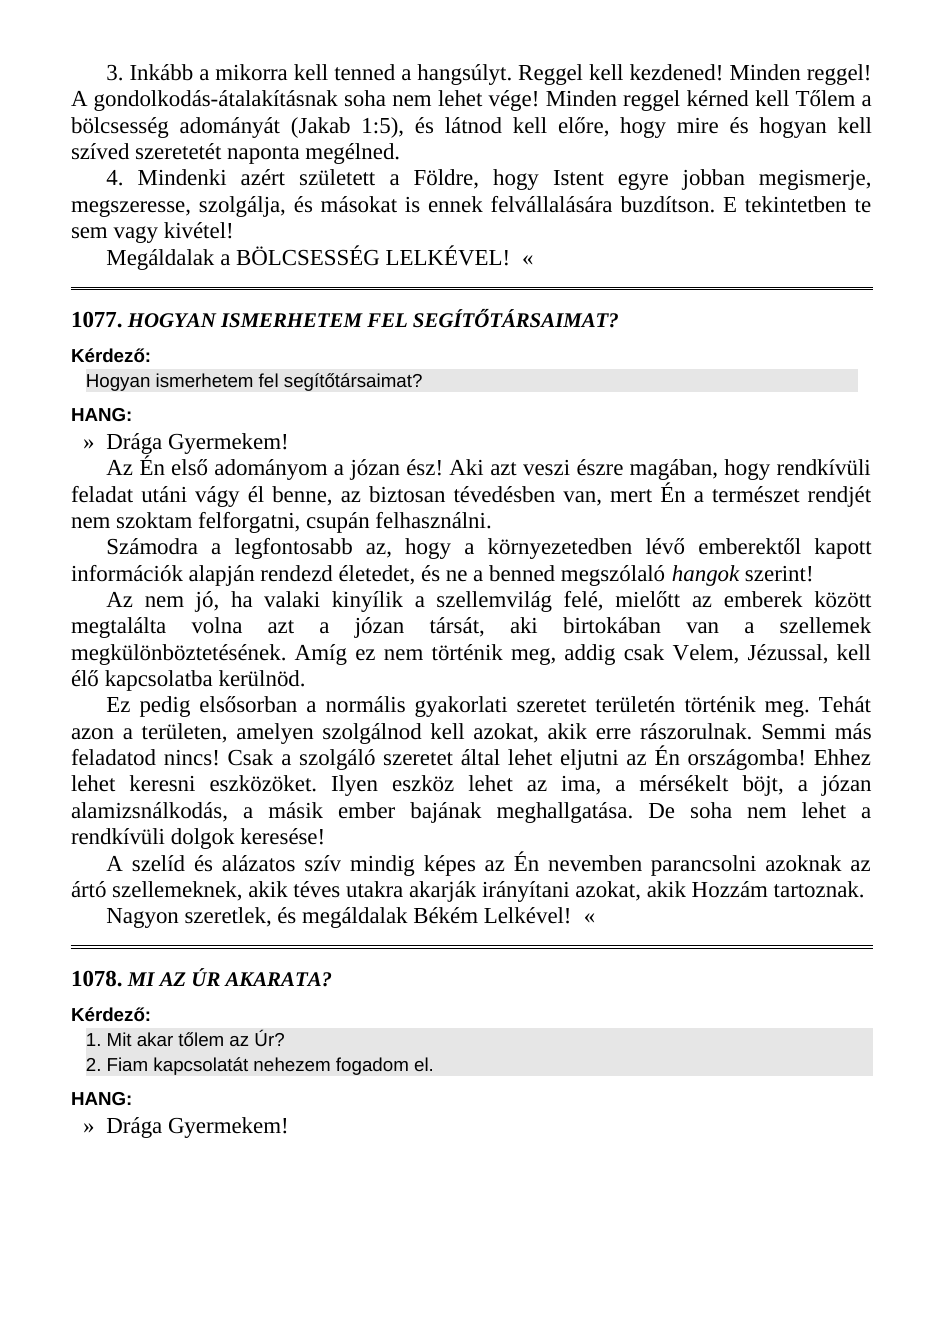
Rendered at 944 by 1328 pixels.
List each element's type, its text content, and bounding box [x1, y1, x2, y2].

text Az Én első adományom a józan ész! Aki azt veszi észre magában, hogy rendkívüli feladat utáni vágy él benne, az biztosan tévedésben van, mert Én a természet rendjét nem szoktam felforgatni, csupán felhasználni. [71, 454, 873, 533]
text Megáldalak a BÖLCSESSÉG LELKÉVEL! « [71, 243, 873, 270]
text HANG: [71, 1088, 873, 1109]
text Nagyon szeretlek, és megáldalak Békém Lelkével! « [71, 902, 873, 929]
text Ez pedig elsősorban a normális gyakorlati szeretet területén történik meg. Tehát azon a területen, amelyen szolgálnod kell azokat, akik erre rászorulnak. Semmi más feladatod nincs! Csak a szolgáló szeretet által lehet eljutni az Én országomba! Ehhez lehet keresni eszközöket. Ilyen eszköz lehet az ima, a mérsékelt böjt, a józan alamizsnálkodás, a másik ember bajának meghallgatása. De soha nem lehet a rendkívüli dolgok keresése! [71, 691, 873, 849]
text 4. Mindenki azért született a Földre, hogy Istent egyre jobban megismerje, megszeresse, szolgálja, és másokat is ennek felvállalására buzdítson. E tekintetben te sem vagy kivétel! [71, 164, 873, 243]
text Számodra a legfontosabb az, hogy a környezetedben lévő emberektől kapott információk alapján rendezd életedet, és ne a benned megszólaló hangok szerint! [71, 533, 873, 586]
text » Drága Gyermekem! [71, 428, 873, 454]
text Kérdező: [71, 1004, 873, 1026]
text Kérdező: [71, 345, 873, 367]
text 3. Inkább a mikorra kell tenned a hangsúlyt. Reggel kell kezdened! Minden reggel! A gondolkodás-átalakításnak soha nem lehet vége! Minden reggel kérned kell Tőlem a bölcsesség adományát (Jakab 1:5), és látnod kell előre, hogy mire és hogyan kell szíved szeretetét naponta megélned. [71, 59, 873, 164]
text #1077. HOGYAN ISMERHETEM FEL SEGÍTŐTÁRSAIMAT? [71, 290, 873, 333]
text A szelíd és alázatos szív mindig képes az Én nevemben parancsolni azoknak az ártó szellemeknek, akik téves utakra akarják irányítani azokat, akik Hozzám tartoznak. [71, 849, 873, 902]
text HANG: [71, 404, 873, 426]
text Hogyan ismerhetem fel segítőtársaimat? [86, 369, 858, 392]
text 1. Mit akar tőlem az Úr? [86, 1028, 873, 1051]
text Az nem jó, ha valaki kinyílik a szellemvilág felé, mielőtt az emberek között megtalálta volna azt a józan társát, aki birtokában van a szellemek megkülönböztetésének. Amíg ez nem történik meg, addig csak Velem, Jézussal, kell élő kapcsolatba kerülnöd. [71, 586, 873, 691]
text » Drága Gyermekem! [71, 1112, 873, 1138]
text 2. Fiam kapcsolatát nehezem fogadom el. [86, 1053, 873, 1076]
text #1078. MI AZ ÚR AKARATA? [71, 949, 873, 991]
